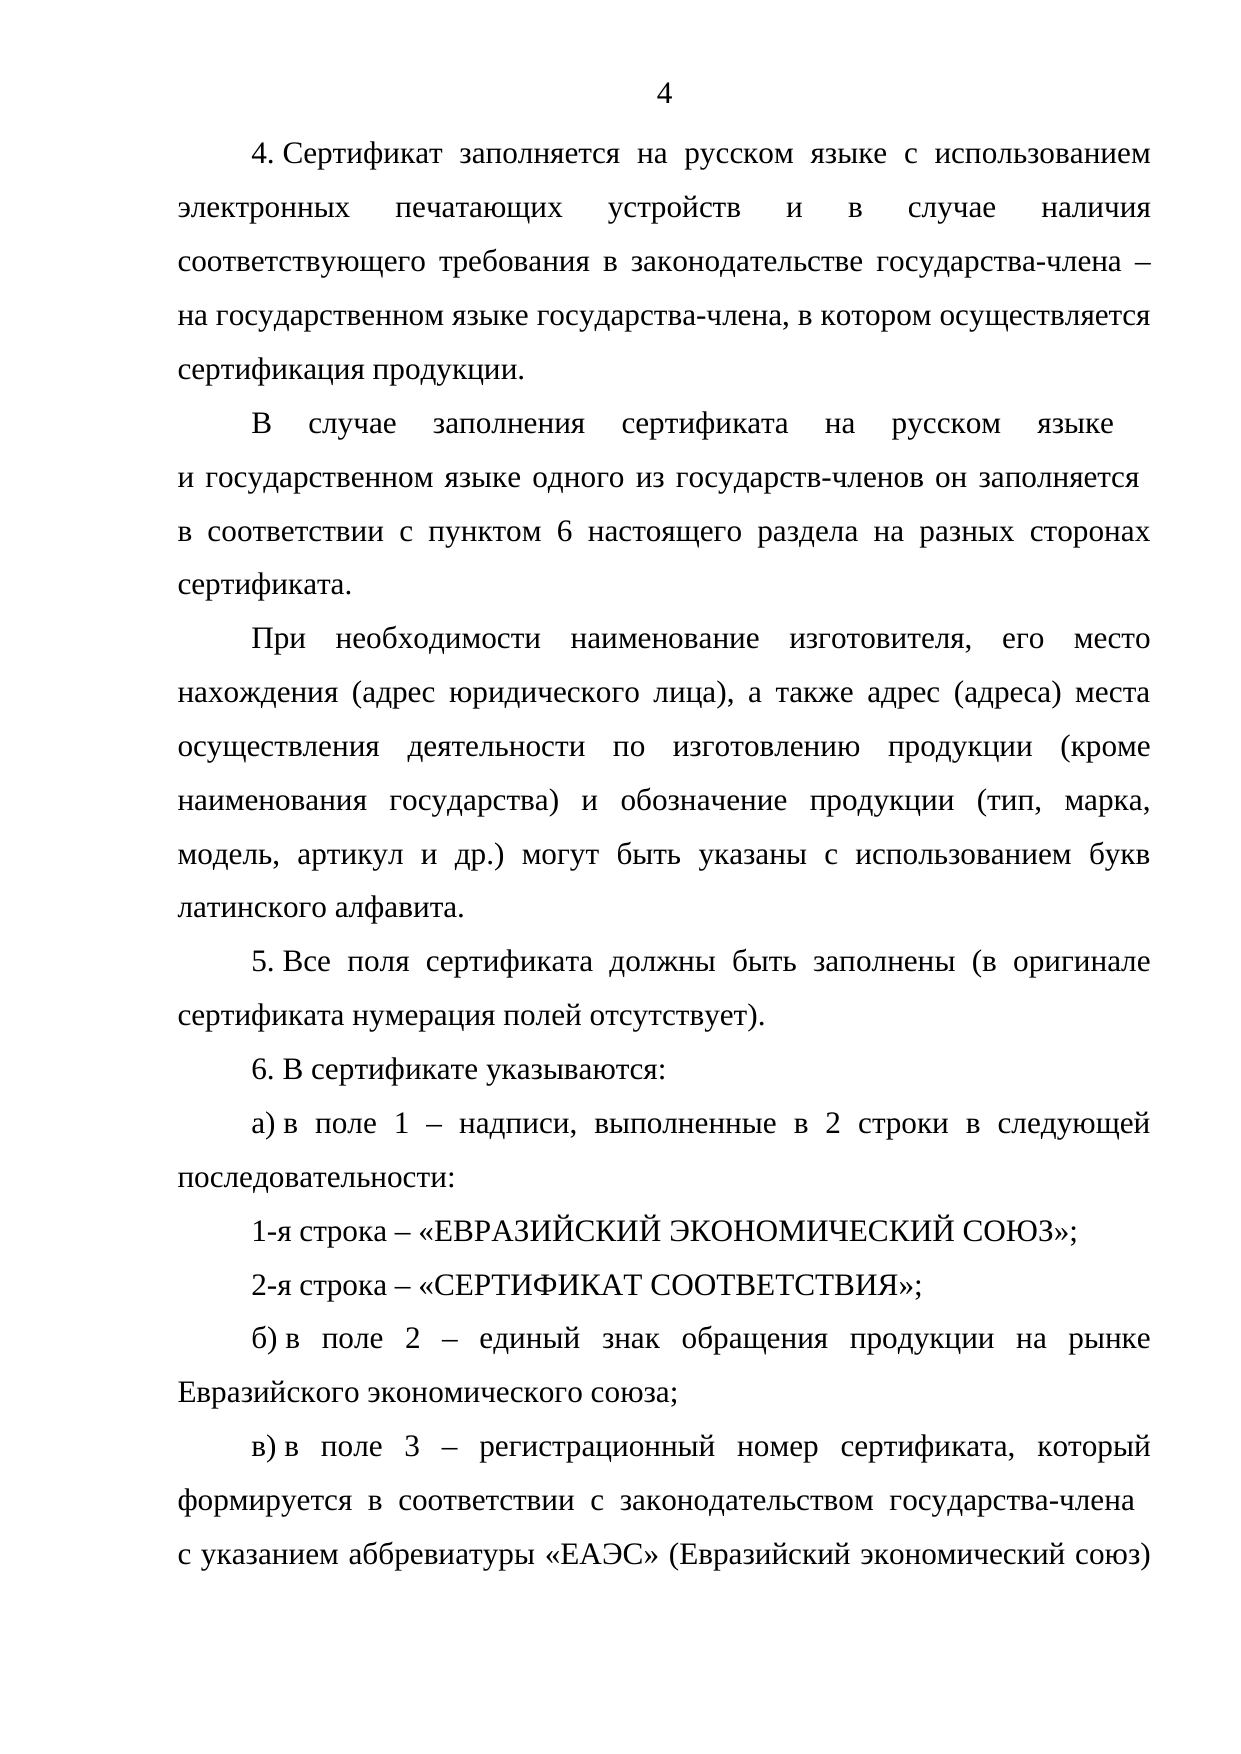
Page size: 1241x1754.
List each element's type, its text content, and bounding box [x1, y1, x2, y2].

text 6. В сертификате указываются: [177, 1050, 1152, 1086]
text При необходимости наименование изготовителя, его место нахождения (адрес юридического лица), а также адрес (адреса) места осуществления деятельности по изготовлению продукции (кроме наименования государства) и обозначение продукции (тип, марка, модель, артикул и др.) могут быть указаны с использованием букв латинского алфавита. [177, 619, 1152, 925]
text 2-я строка – «СЕРТИФИКАТ СООТВЕТСТВИЯ»; [177, 1266, 1152, 1302]
text 5. Все поля сертификата должны быть заполнены (в оригинале сертификата нумерация полей отсутствует). [177, 943, 1152, 1032]
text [177, 1427, 1152, 1571]
text а) в поле 1 – надписи, выполненные в 2 строки в следующей последовательности: [177, 1104, 1152, 1194]
text б) в поле 2 – единый знак обращения продукции на рынке Евразийского экономического союза; [177, 1319, 1152, 1409]
text В случае заполнения сертификата на русском языке и государственном языке одного из государств-членов он заполняется в соответствии с пунктом 6 настоящего раздела на разных сторонах сертификата. [177, 404, 1152, 602]
text 4. Сертификат заполняется на русском языке с использованием электронных печатающих устройств и в случае наличия соответствующего требования в законодательстве государства-члена – на государственном языке государства-члена, в котором осуществляется сертификация продукции. [177, 135, 1152, 386]
text 1-я строка – «ЕВРАЗИЙСКИЙ ЭКОНОМИЧЕСКИЙ СОЮЗ»; [177, 1212, 1152, 1248]
